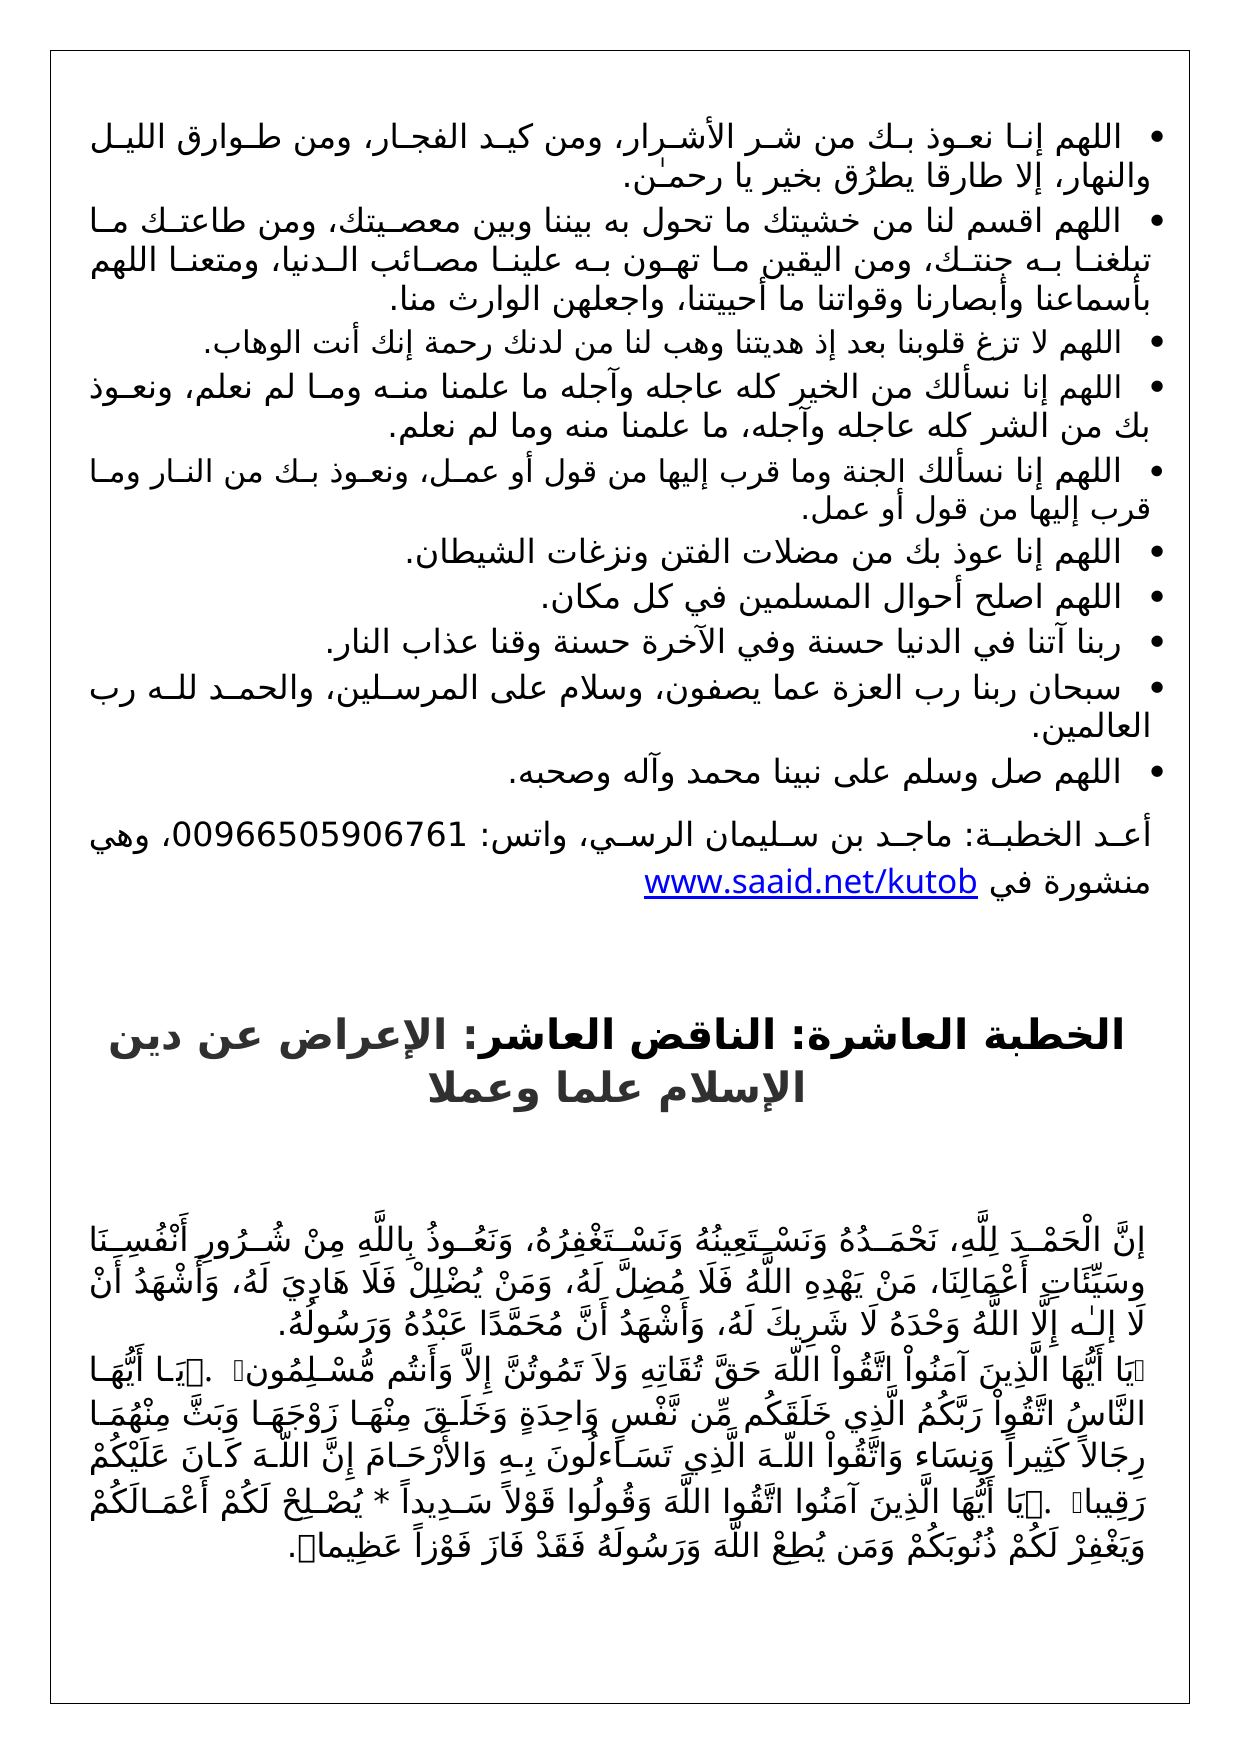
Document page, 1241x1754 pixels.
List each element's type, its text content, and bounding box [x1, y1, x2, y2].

list اللهم إنا نسألك الجنة وما قرب إليها من قول أو عمل، ونعوذ بك من النار وما قرب إليها من قول أو عمل. [89, 451, 1152, 527]
list اللهم اصلح أحوال المسلمين في كل مكان. [89, 578, 1152, 617]
list اللهم إنا نعوذ بك من شر الأشرار، ومن كيد الفجار، ومن طوارق الليل والنهار، إلا طارقا يطرُق بخير يا رحمـٰن. [89, 118, 1152, 196]
text أعد الخطبة: ماجد بن سليمان الرسي، واتس: 00966505906761، وهي منشورة في www.saaid.net/kutob [89, 816, 1152, 903]
list ربنا آتنا في الدنيا حسنة وفي الآخرة حسنة وقنا عذاب النار. [89, 623, 1152, 662]
text إنَّ الْحَمْدَ لِلَّهِ، نَحْمَدُهُ وَنَسْتَعِينُهُ وَنَسْتَغْفِرُهُ، وَنَعُوذُ بِاللَّهِ مِنْ شُرُورِ أَنْفُسِنَا وسَيِّئَاتِ أَعْمَالِنَا، مَنْ يَهْدِهِ اللَّهُ فَلَا مُضِلَّ لَهُ، وَمَنْ يُضْلِلْ فَلَا هَادِيَ لَهُ، وَأَشْهَدُ أَنْ لَا إلـٰه إِلَّا اللَّهُ وَحْدَهُ لَا شَرِيكَ لَهُ، وَأَشْهَدُ أَنَّ مُحَمَّدًا عَبْدُهُ وَرَسُولُهُ. [89, 1220, 1146, 1343]
list اللهم لا تزغ قلوبنا بعد إذ هديتنا وهب لنا من لدنك رحمة إنك أنت الوهاب. [89, 325, 1152, 361]
list اللهم إنا عوذ بك من مضلات الفتن ونزغات الشيطان. [89, 533, 1152, 572]
text يَا أَيُّهَا الَّذِينَ آمَنُواْ اتَّقُواْ اللّهَ حَقَّ تُقَاتِهِ وَلاَ تَمُوتُنَّ إِلاَّ وَأَنتُم مُّسْلِمُون. يَا أَيُّهَا النَّاسُ اتَّقُواْ رَبَّكُمُ الَّذِي خَلَقَكُم مِّن نَّفْسٍ وَاحِدَةٍ وَخَلَقَ مِنْهَا زَوْجَهَا وَبَثَّ مِنْهُمَا رِجَالاً كَثِيراً وَنِسَاء وَاتَّقُواْ اللّهَ الَّذِي تَسَاءلُونَ بِهِ وَالأَرْحَامَ إِنَّ اللّهَ كَانَ عَلَيْكُمْ رَقِيبا. يَا أَيُّهَا الَّذِينَ آمَنُوا اتَّقُوا اللَّهَ وَقُولُوا قَوْلاً سَدِيداً * يُصْلِحْ لَكُمْ أَعْمَالَكُمْ وَيَغْفِرْ لَكُمْ ذُنُوبَكُمْ وَمَن يُطِعْ اللَّهَ وَرَسُولَهُ فَقَدْ فَازَ فَوْزاً عَظِيما. [89, 1346, 1146, 1565]
list اللهم صل وسلم على نبينا محمد وآله وصحبه. [89, 752, 1152, 791]
list اللهم إنا نسألك من الخير كله عاجله وآجله ما علمنا منه وما لم نعلم، ونعوذ بك من الشر كله عاجله وآجله، ما علمنا منه وما لم نعلم. [89, 367, 1152, 445]
text الخطبة العاشرة: الناقض العاشر: الإعراض عن دين الإسلام علما وعملا [89, 1011, 1146, 1112]
list سبحان ربنا رب العزة عما يصفون، وسلام على المرسلين، والحمد لله رب العالمين. [89, 668, 1152, 746]
list اللهم اقسم لنا من خشيتك ما تحول به بيننا وبين معصيتك، ومن طاعتك ما تبلغنا به جنتك، ومن اليقين ما تهون به علينا مصائب الدنيا، ومتعنا اللهم بأسماعنا وأبصارنا وقواتنا ما أحييتنا، واجعلهن الوارث منا. [89, 202, 1152, 318]
